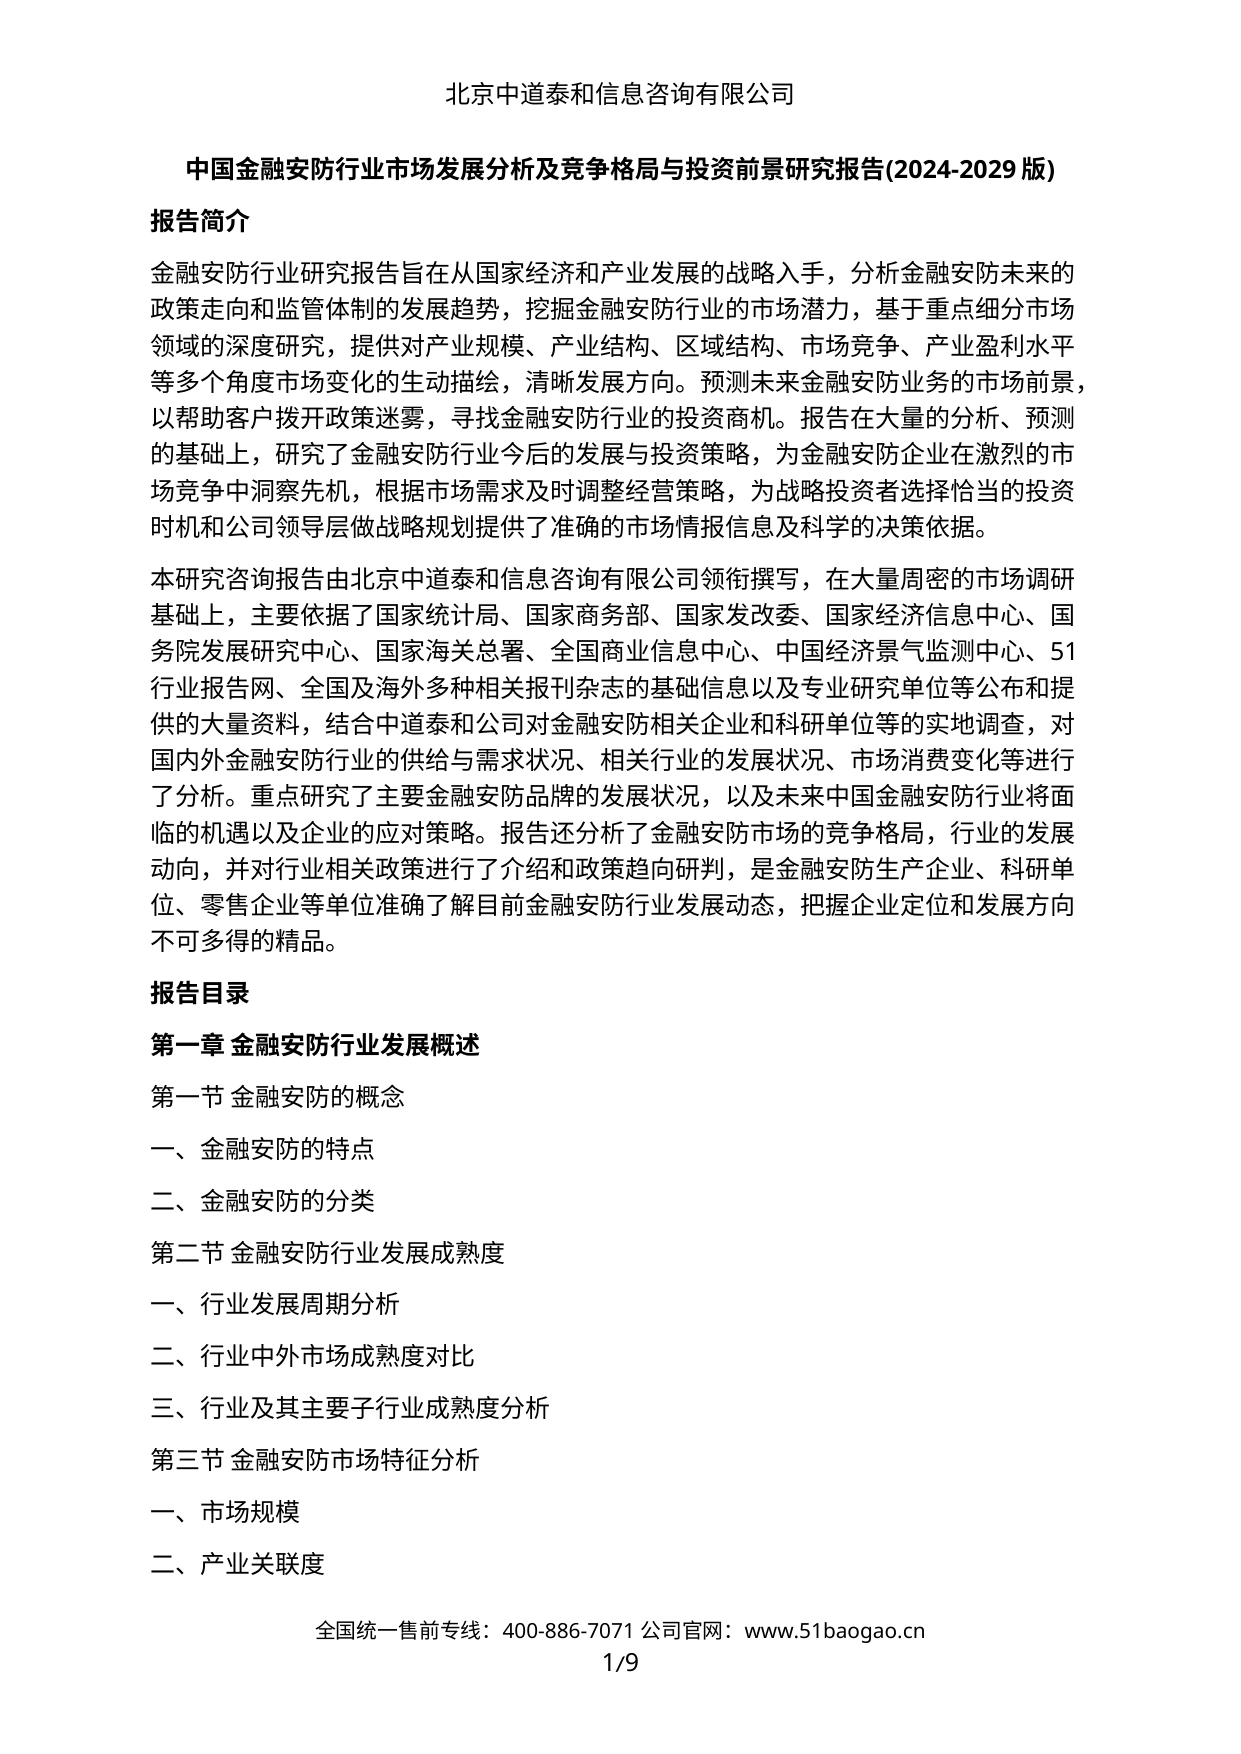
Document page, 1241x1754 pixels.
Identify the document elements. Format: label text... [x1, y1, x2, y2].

text 报告目录 [150, 974, 1090, 1010]
text 一、金融安防的特点 [150, 1129, 1090, 1166]
text 本研究咨询报告由北京中道泰和信息咨询有限公司领衔撰写，在大量周密的市场调研基础上，主要依据了国家统计局、国家商务部、国家发改委、国家经济信息中心、国务院发展研究中心、国家海关总署、全国商业信息中心、中国经济景气监测中心、51行业报告网、全国及海外多种相关报刊杂志的基础信息以及专业研究单位等公布和提供的大量资料，结合中道泰和公司对金融安防相关企业和科研单位等的实地调查，对国内外金融安防行业的供给与需求状况、相关行业的发展状况、市场消费变化等进行了分析。重点研究了主要金融安防品牌的发展状况，以及未来中国金融安防行业将面临的机遇以及企业的应对策略。报告还分析了金融安防市场的竞争格局，行业的发展动向，并对行业相关政策进行了介绍和政策趋向研判，是金融安防生产企业、科研单位、零售企业等单位准确了解目前金融安防行业发展动态，把握企业定位和发展方向不可多得的精品。 [150, 559, 1090, 958]
text 报告简介 [150, 202, 1090, 238]
text 三、行业及其主要子行业成熟度分析 [150, 1389, 1090, 1425]
text 二、行业中外市场成熟度对比 [150, 1337, 1090, 1373]
text 第一章 金融安防行业发展概述 [150, 1026, 1090, 1062]
text 一、市场规模 [150, 1492, 1090, 1529]
text 二、金融安防的分类 [150, 1181, 1090, 1217]
text 金融安防行业研究报告旨在从国家经济和产业发展的战略入手，分析金融安防未来的政策走向和监管体制的发展趋势，挖掘金融安防行业的市场潜力，基于重点细分市场领域的深度研究，提供对产业规模、产业结构、区域结构、市场竞争、产业盈利水平等多个角度市场变化的生动描绘，清晰发展方向。预测未来金融安防业务的市场前景，以帮助客户拨开政策迷雾，寻找金融安防行业的投资商机。报告在大量的分析、预测的基础上，研究了金融安防行业今后的发展与投资策略，为金融安防企业在激烈的市场竞争中洞察先机，根据市场需求及时调整经营策略，为战略投资者选择恰当的投资时机和公司领导层做战略规划提供了准确的市场情报信息及科学的决策依据。 [150, 254, 1090, 544]
text 第一节 金融安防的概念 [150, 1077, 1090, 1114]
text 二、产业关联度 [150, 1544, 1090, 1581]
text 一、行业发展周期分析 [150, 1285, 1090, 1321]
text 中国金融安防行业市场发展分析及竞争格局与投资前景研究报告(2024-2029版) [150, 150, 1090, 186]
text 第二节 金融安防行业发展成熟度 [150, 1233, 1090, 1269]
text 第三节 金融安防市场特征分析 [150, 1441, 1090, 1477]
